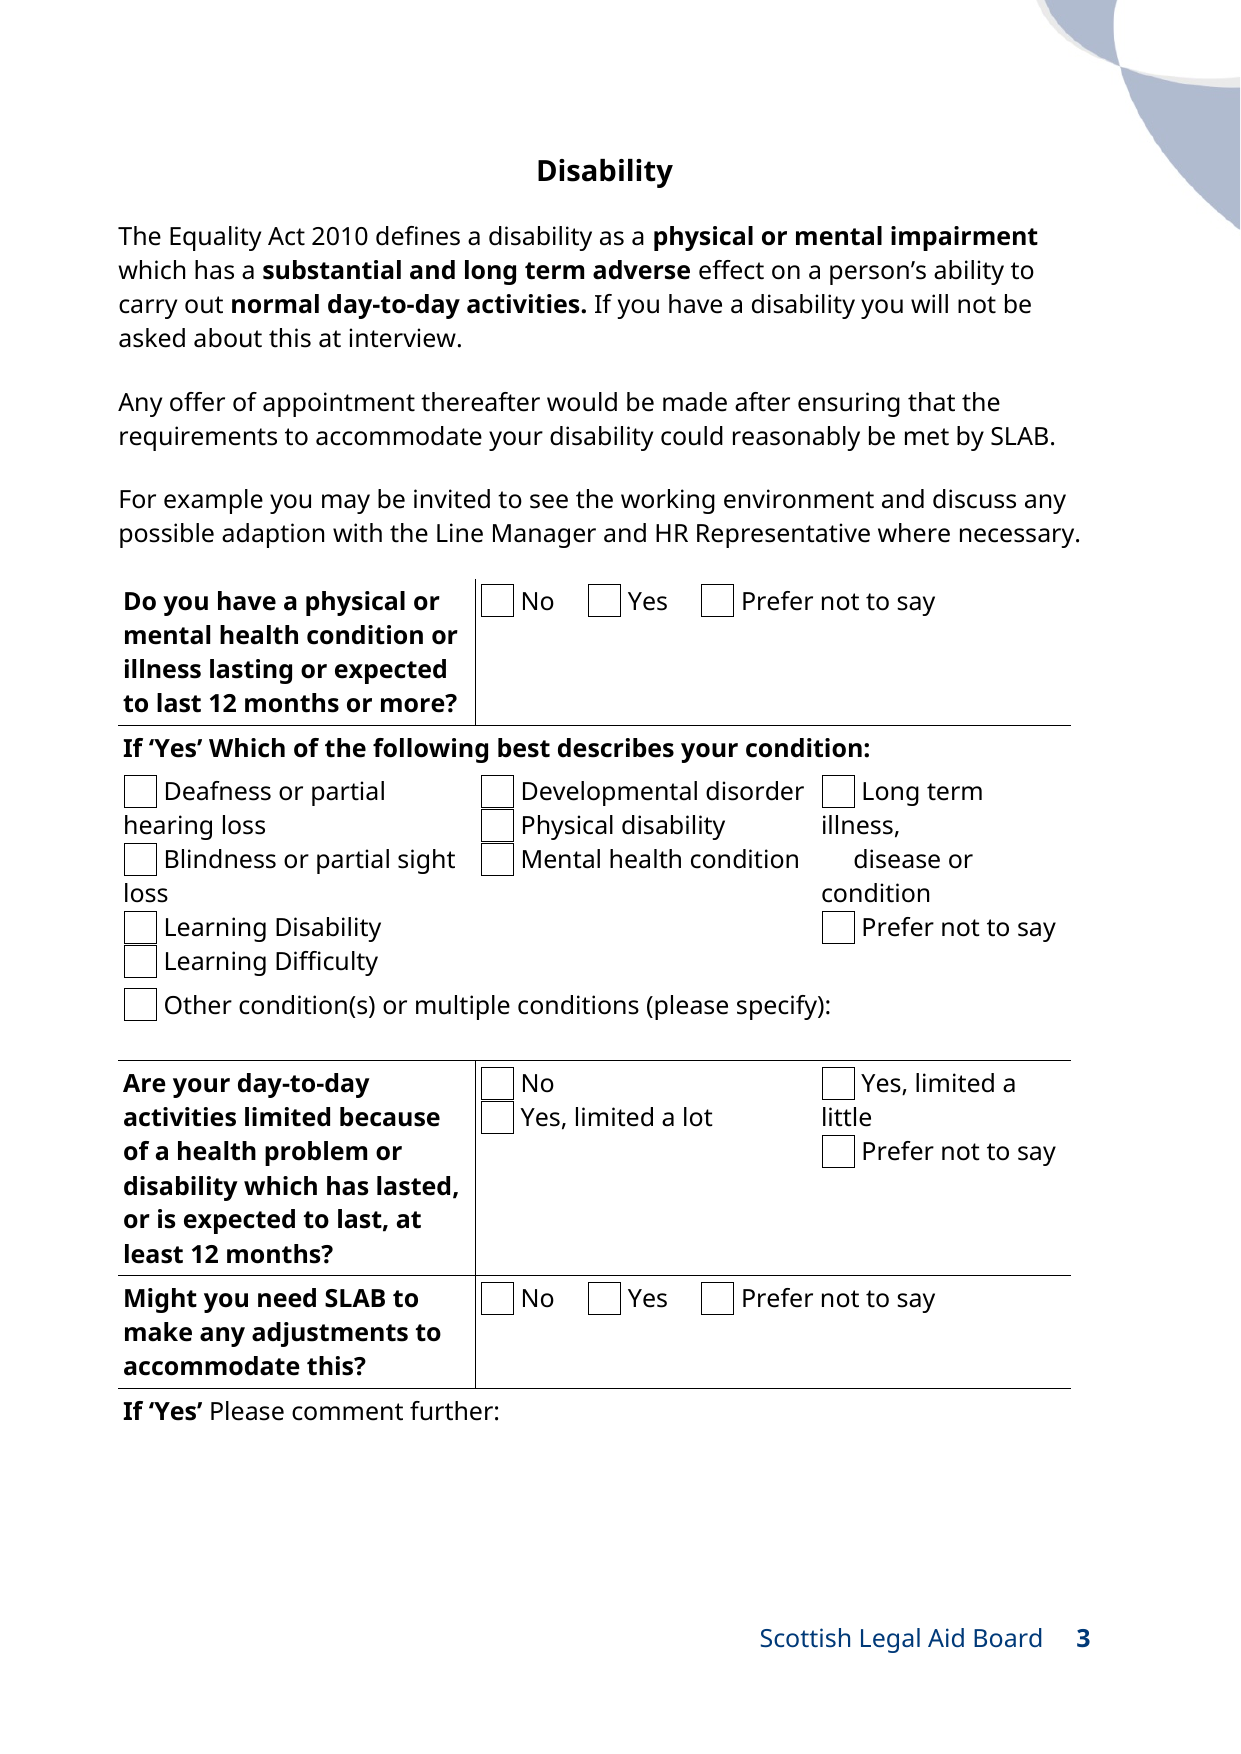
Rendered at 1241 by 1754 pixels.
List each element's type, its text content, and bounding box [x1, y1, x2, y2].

table_cell No Yes, limited a lot [476, 1061, 816, 1275]
picture [1025, 0, 1241, 255]
table_header Do you have a physical or mental health condition or illness lasting or expected to last 12 months or more? [118, 579, 475, 724]
table_cell If ‘Yes’ Which of the following best describes your condition: [118, 726, 1071, 769]
table_cell Long term illness, disease or condition Prefer not to say [816, 769, 1071, 983]
table_header No Yes Prefer not to say [476, 579, 1071, 724]
text For example you may be invited to see the working environment and discuss any possible adaption with the Line Manager and HR Representative where necessary. [118, 482, 1090, 550]
table_cell Yes, limited a little Prefer not to say [816, 1061, 1071, 1275]
table_cell If ‘Yes’ Please comment further: [118, 1389, 1071, 1466]
text The Equality Act 2010 defines a disability as a physical or mental impairment which has a substantial and long term adverse effect on a person’s ability to carry out normal day-to-day activities. If you have a disability you will not be asked about this at interview. [118, 219, 1090, 355]
table_cell Might you need SLAB to make any adjustments to accommodate this? [118, 1276, 475, 1388]
text Any offer of appointment thereafter would be made after ensuring that the requirements to accommodate your disability could reasonably be met by SLAB. [118, 384, 1090, 452]
table_cell Developmental disorder Physical disability Mental health condition [475, 769, 816, 983]
table_cell No Yes Prefer not to say [476, 1276, 1071, 1388]
text Disability [118, 150, 1090, 190]
table_cell Deafness or partial hearing loss Blindness or partial sight loss Learning Disability Learning Difficulty [118, 769, 475, 983]
table_cell Are your day-to-day activities limited because of a health problem or disability which has lasted, or is expected to last, at least 12 months? [118, 1061, 475, 1275]
table_cell Other condition(s) or multiple conditions (please specify): [118, 983, 1071, 1060]
